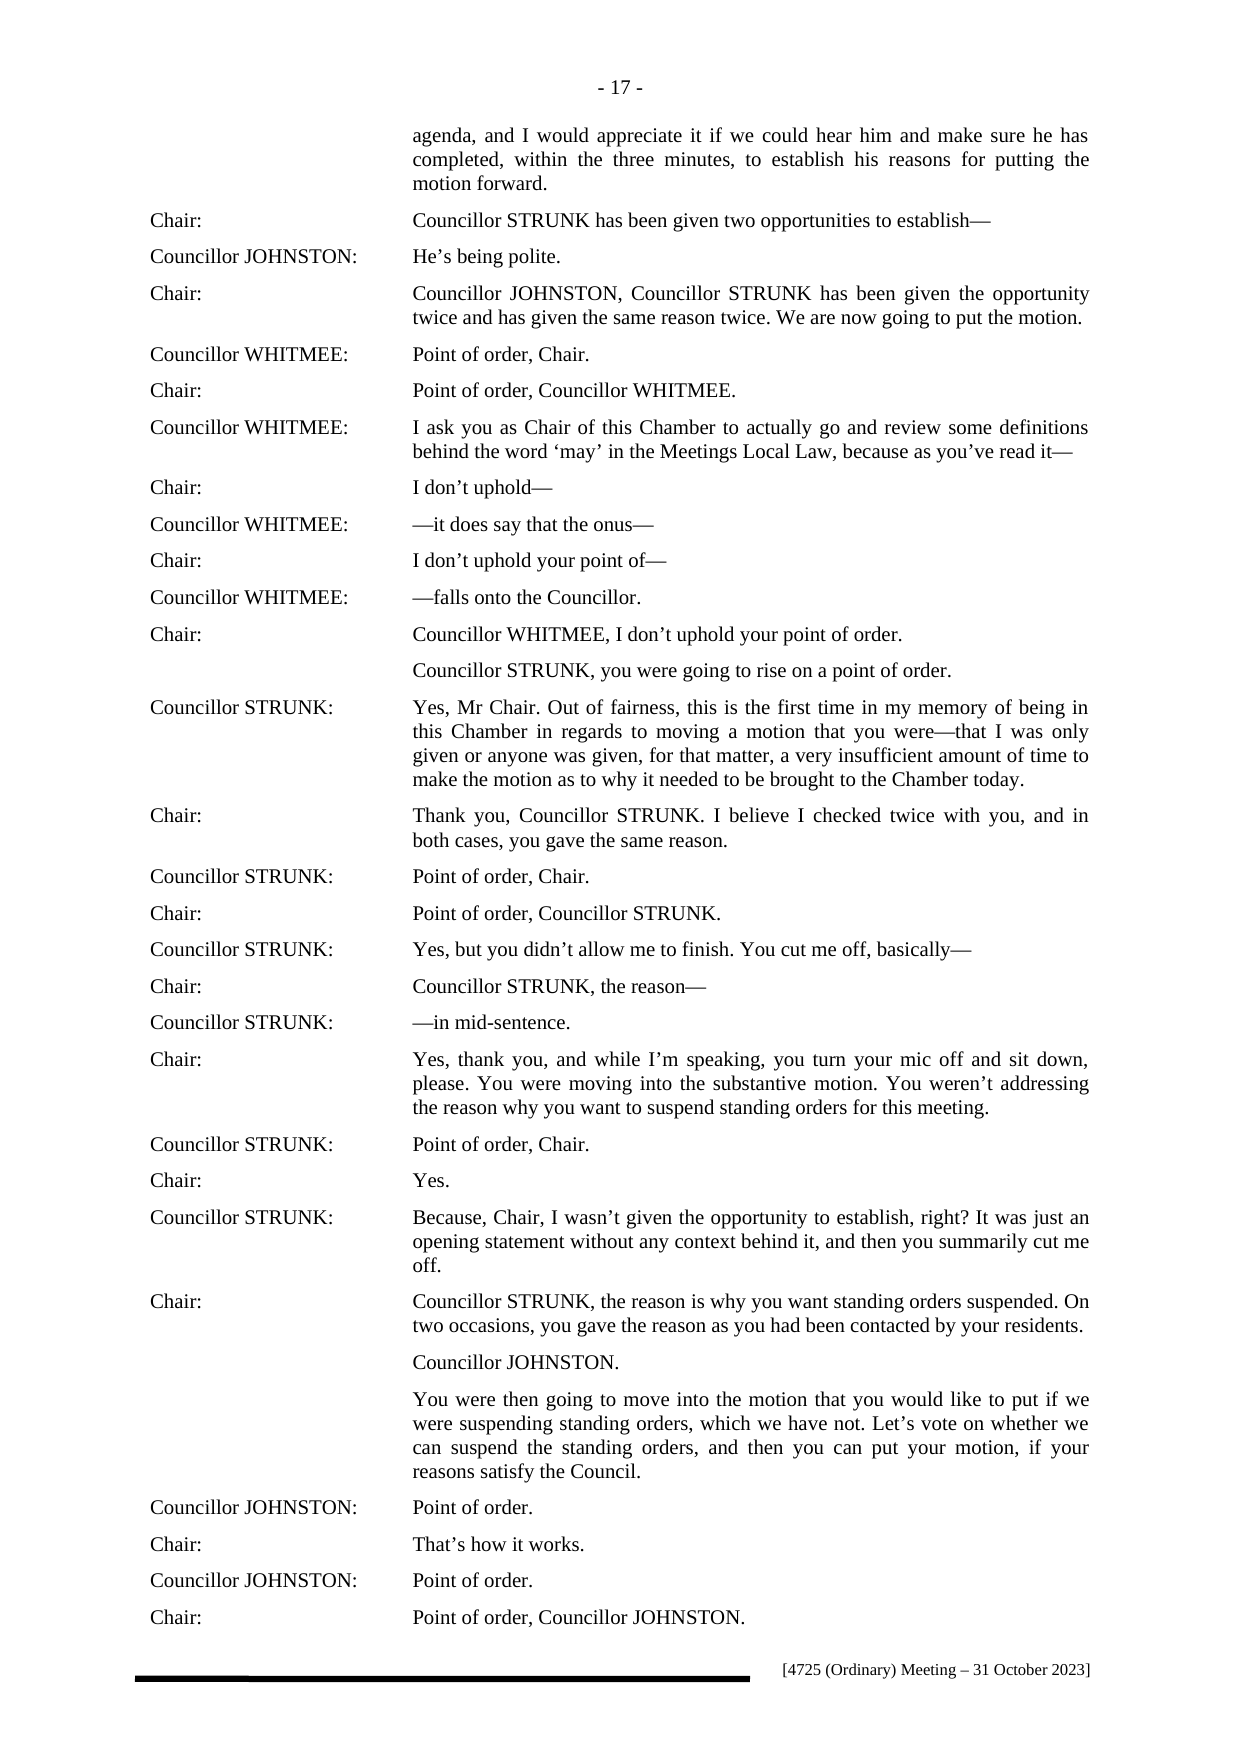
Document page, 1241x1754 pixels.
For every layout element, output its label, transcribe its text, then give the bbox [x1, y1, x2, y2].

text Councillor STRUNK: Because, Chair, I wasn’t given the opportunity to establish, right? It was just an opening statement without any context behind it, and then you summarily cut me off. [150, 1205, 1090, 1277]
text Chair: I don’t uphold— [150, 475, 1090, 499]
text Chair: Point of order, Councillor WHITMEE. [150, 378, 1090, 402]
text Chair: Councillor JOHNSTON, Councillor STRUNK has been given the opportunity twice and has given the same reason twice. We are now going to put the motion. [150, 281, 1090, 329]
text Councillor WHITMEE: —it does say that the onus— [150, 512, 1090, 536]
text Chair: Yes, thank you, and while I’m speaking, you turn your mic off and sit down, please. You were moving into the substantive motion. You weren’t addressing the reason why you want to suspend standing orders for this meeting. [150, 1047, 1090, 1119]
text Chair: Councillor STRUNK, the reason is why you want standing orders suspended. On two occasions, you gave the reason as you had been contacted by your residents. [150, 1289, 1090, 1337]
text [150, 123, 1090, 195]
text Councillor STRUNK: Point of order, Chair. [150, 1132, 1090, 1156]
text You were then going to move into the motion that you would like to put if we were suspending standing orders, which we have not. Let’s vote on whether we can suspend the standing orders, and then you can put your motion, if your reasons satisfy the Council. [150, 1387, 1090, 1483]
text Chair: Councillor STRUNK has been given two opportunities to establish— [150, 208, 1090, 232]
text Councillor WHITMEE: I ask you as Chair of this Chamber to actually go and review some definitions behind the word ‘may’ in the Meetings Local Law, because as you’ve read it— [150, 415, 1090, 463]
text Chair: Point of order, Councillor STRUNK. [150, 901, 1090, 925]
text Councillor JOHNSTON. [150, 1350, 1090, 1374]
text Chair: Councillor STRUNK, the reason— [150, 974, 1090, 998]
text Councillor WHITMEE: Point of order, Chair. [150, 342, 1090, 366]
text Chair: Point of order, Councillor JOHNSTON. [150, 1605, 1090, 1629]
text Councillor STRUNK: Yes, but you didn’t allow me to finish. You cut me off, basically— [150, 937, 1090, 961]
text Councillor STRUNK: —in mid-sentence. [150, 1010, 1090, 1034]
text Councillor JOHNSTON: Point of order. [150, 1495, 1090, 1519]
text Councillor STRUNK: Point of order, Chair. [150, 864, 1090, 888]
text Councillor STRUNK: Yes, Mr Chair. Out of fairness, this is the first time in my memory of being in this Chamber in regards to moving a motion that you were—that I was only given or anyone was given, for that matter, a very insufficient amount of time to make the motion as to why it needed to be brought to the Chamber today. [150, 695, 1090, 791]
text Councillor JOHNSTON: Point of order. [150, 1568, 1090, 1592]
text Chair: That’s how it works. [150, 1532, 1090, 1556]
text Councillor STRUNK, you were going to rise on a point of order. [150, 658, 1090, 682]
text Chair: Thank you, Councillor STRUNK. I believe I checked twice with you, and in both cases, you gave the same reason. [150, 803, 1090, 852]
text Chair: I don’t uphold your point of— [150, 548, 1090, 572]
text Chair: Councillor WHITMEE, I don’t uphold your point of order. [150, 622, 1090, 646]
text Councillor JOHNSTON: He’s being polite. [150, 244, 1090, 268]
text Chair: Yes. [150, 1168, 1090, 1192]
text Councillor WHITMEE: —falls onto the Councillor. [150, 585, 1090, 609]
